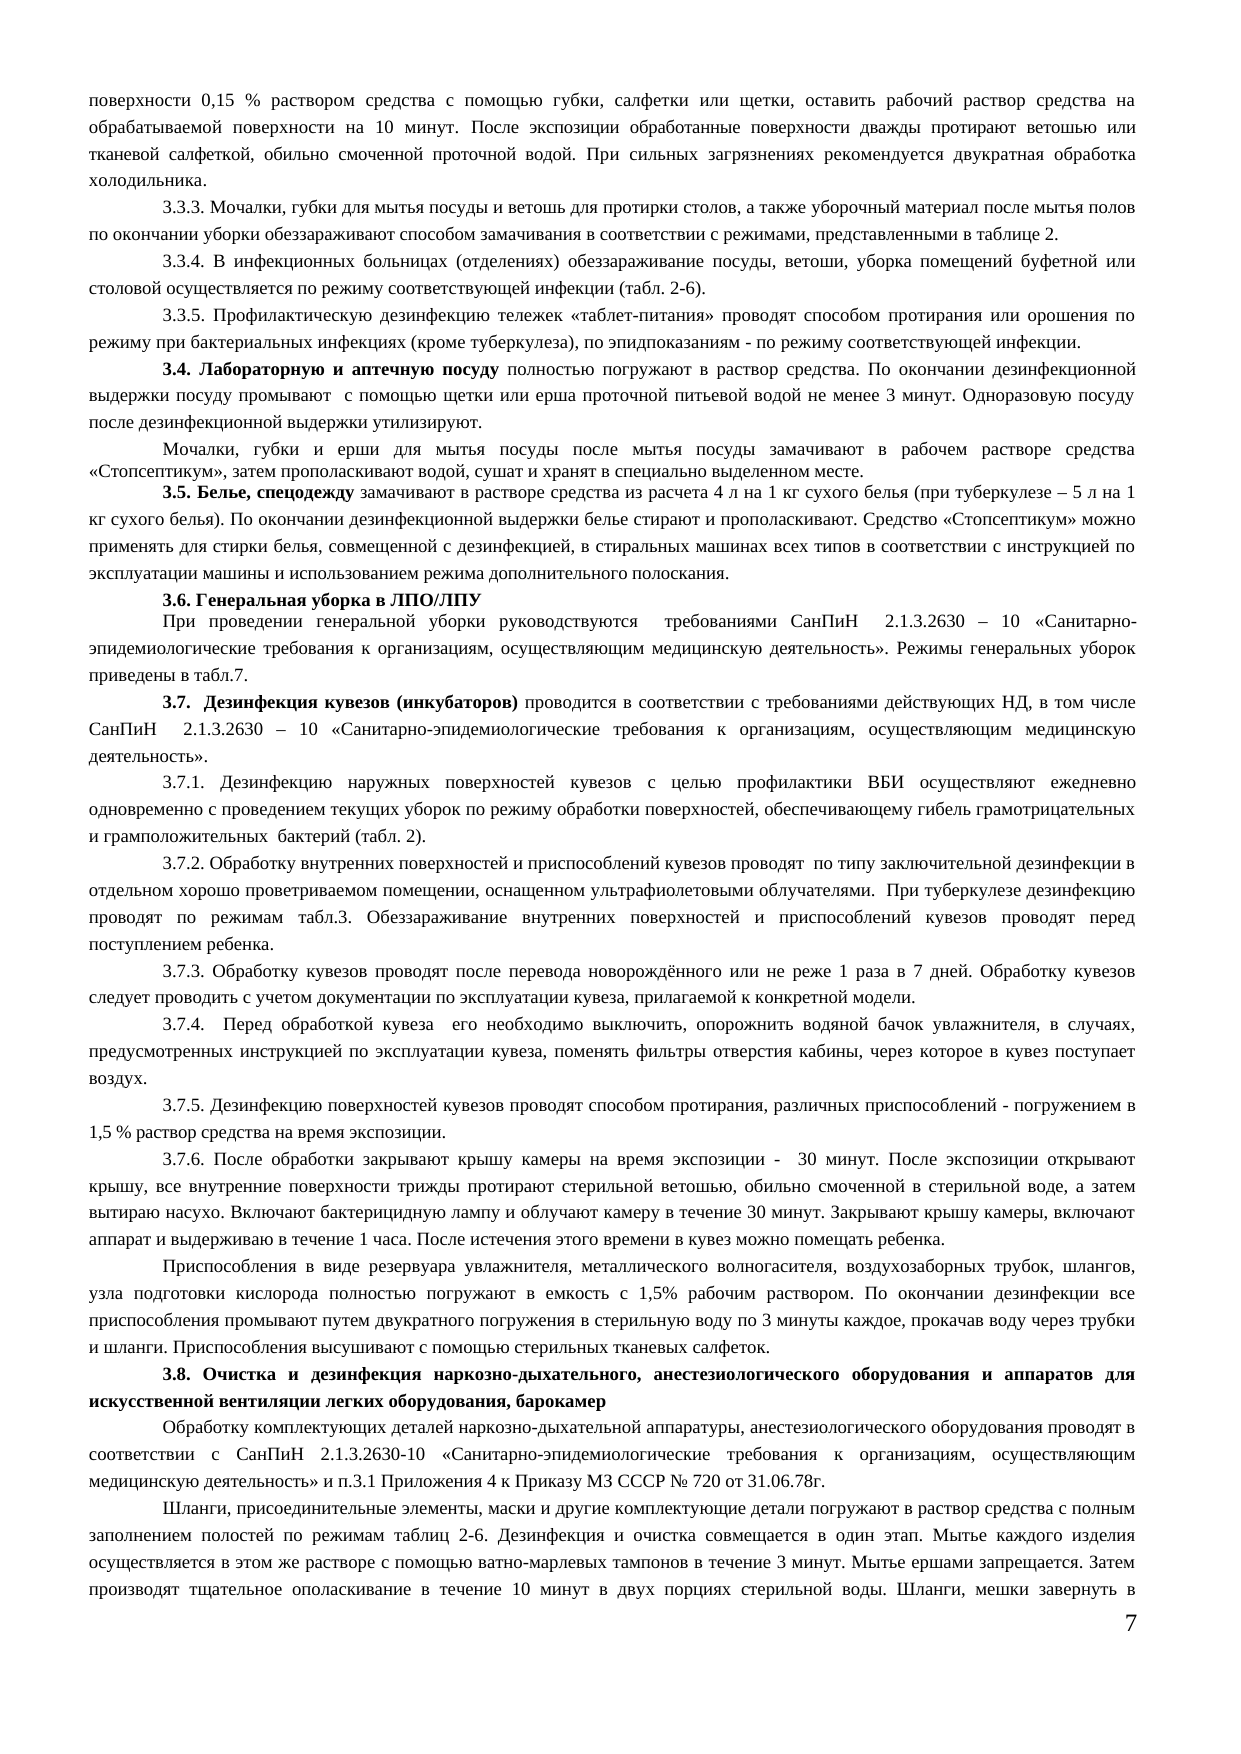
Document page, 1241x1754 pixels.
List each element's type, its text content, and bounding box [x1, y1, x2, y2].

text При проведении генеральной уборки руководствуются требованиями СанПиН 2.1.3.2630 – 10 «Санитарно-эпидемиологические требования к организациям, осуществляющим медицинскую деятельность». Режимы генеральных уборок приведены в табл.7. [89, 610, 1137, 686]
text 3.4. Лабораторную и аптечную посуду полностью погружают в раствор средства. По окончании дезинфекционной выдержки посуду промывают с помощью щетки или ерша проточной питьевой водой не менее 3 минут. Одноразовую посуду после дезинфекционной выдержки утилизируют. [89, 357, 1137, 433]
text 3.5. Белье, спецодежду замачивают в растворе средства из расчета на сухого белья (при туберкулезе – на сухого белья). По окончании дезинфекционной выдержки белье стирают и прополаскивают. Средство «Стопсептикум» можно применять для стирки белья, совмещенной с дезинфекцией, в стиральных машинах всех типов в соответствии с инструкцией по эксплуатации машины и использованием режима дополнительного полоскания. [89, 481, 1137, 583]
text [89, 89, 1137, 191]
text 3.3.5. Профилактическую дезинфекцию тележек «таблет-питания» проводят способом протирания или орошения по режиму при бактериальных инфекциях (кроме туберкулеза), по эпидпоказаниям - по режиму соответствующей инфекции. [89, 304, 1137, 352]
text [89, 1497, 1137, 1599]
text 3.7.3. Обработку кувезов проводят после перевода новорождённого или не реже 1 раза в 7 дней. Обработку кувезов следует проводить с учетом документации по эксплуатации кувеза, прилагаемой к конкретной модели. [89, 959, 1137, 1008]
text 3.7. Дезинфекция кувезов (инкубаторов) проводится в соответствии с требованиями действующих НД, в том числе СанПиН 2.1.3.2630 – 10 «Санитарно-эпидемиологические требования к организациям, осуществляющим медицинскую деятельность». [89, 691, 1137, 766]
text 3.7.4. Перед обработкой кувеза его необходимо выключить, опорожнить водяной бачок увлажнителя, в случаях, предусмотренных инструкцией по эксплуатации кувеза, поменять фильтры отверстия кабины, через которое в кувез поступает воздух. [89, 1013, 1137, 1089]
text Мочалки, губки и ерши для мытья посуды после мытья посуды замачивают в рабочем растворе средства «Стопсептикум», затем прополаскивают водой, сушат и хранят в специально выделенном месте. [89, 438, 1137, 481]
text 3.7.5. Дезинфекцию поверхностей кувезов проводят способом протирания, различных приспособлений - погружением в 1,5 % раствор средства на время экспозиции. [89, 1094, 1137, 1142]
text Обработку комплектующих деталей наркозно-дыхательной аппаратуры, анестезиологического оборудования проводят в соответствии с СанПиН 2.1.3.2630-10 «Санитарно-эпидемиологические требования к организациям, осуществляющим медицинскую деятельность» и п.3.1 Приложения 4 к Приказу МЗ СССР № 720 от 31.06.78г. [89, 1416, 1137, 1492]
text 3.7.1. Дезинфекцию наружных поверхностей кувезов с целью профилактики ВБИ осуществляют ежедневно одновременно с проведением текущих уборок по режиму обработки поверхностей, обеспечивающему гибель грамотрицательных и грамположительных бактерий (табл. 2). [89, 771, 1137, 847]
text Приспособления в виде резервуара увлажнителя, металлического волногасителя, воздухозаборных трубок, шлангов, узла подготовки кислорода полностью погружают в емкость с 1,5% рабочим раствором. По окончании дезинфекции все приспособления промывают путем двукратного погружения в стерильную воду по 3 минуты каждое, прокачав воду через трубки и шланги. Приспособления высушивают с помощью стерильных тканевых салфеток. [89, 1255, 1137, 1357]
text 3.3.4. В инфекционных больницах (отделениях) обеззараживание посуды, ветоши, уборка помещений буфетной или столовой осуществляется по режиму соответствующей инфекции (табл. 2-6). [89, 250, 1137, 298]
text 3.6. Генеральная уборка в ЛПО/ЛПУ [89, 589, 1137, 610]
text 3.8. Очистка и дезинфекция наркозно-дыхательного, анестезиологического оборудования и аппаратов для искусственной вентиляции легких оборудования, барокамер [89, 1363, 1137, 1411]
text 3.3.3. Мочалки, губки для мытья посуды и ветошь для протирки столов, а также уборочный материал после мытья полов по окончании уборки обеззараживают способом замачивания в соответствии с режимами, представленными в таблице 2. [89, 196, 1137, 244]
text 3.7.2. Обработку внутренних поверхностей и приспособлений кувезов проводят по типу заключительной дезинфекции в отдельном хорошо проветриваемом помещении, оснащенном ультрафиолетовыми облучателями. При туберкулезе дезинфекцию проводят по режимам табл.3. Обеззараживание внутренних поверхностей и приспособлений кувезов проводят перед поступлением ребенка. [89, 852, 1137, 954]
text 3.7.6. После обработки закрывают крышу камеры на время экспозиции - 30 минут. После экспозиции открывают крышу, все внутренние поверхности трижды протирают стерильной ветошью, обильно смоченной в стерильной воде, а затем вытираю насухо. Включают бактерицидную лампу и облучают камеру в течение 30 минут. Закрывают крышу камеры, включают аппарат и выдерживаю в течение 1 часа. После истечения этого времени в кувез можно помещать ребенка. [89, 1148, 1137, 1250]
